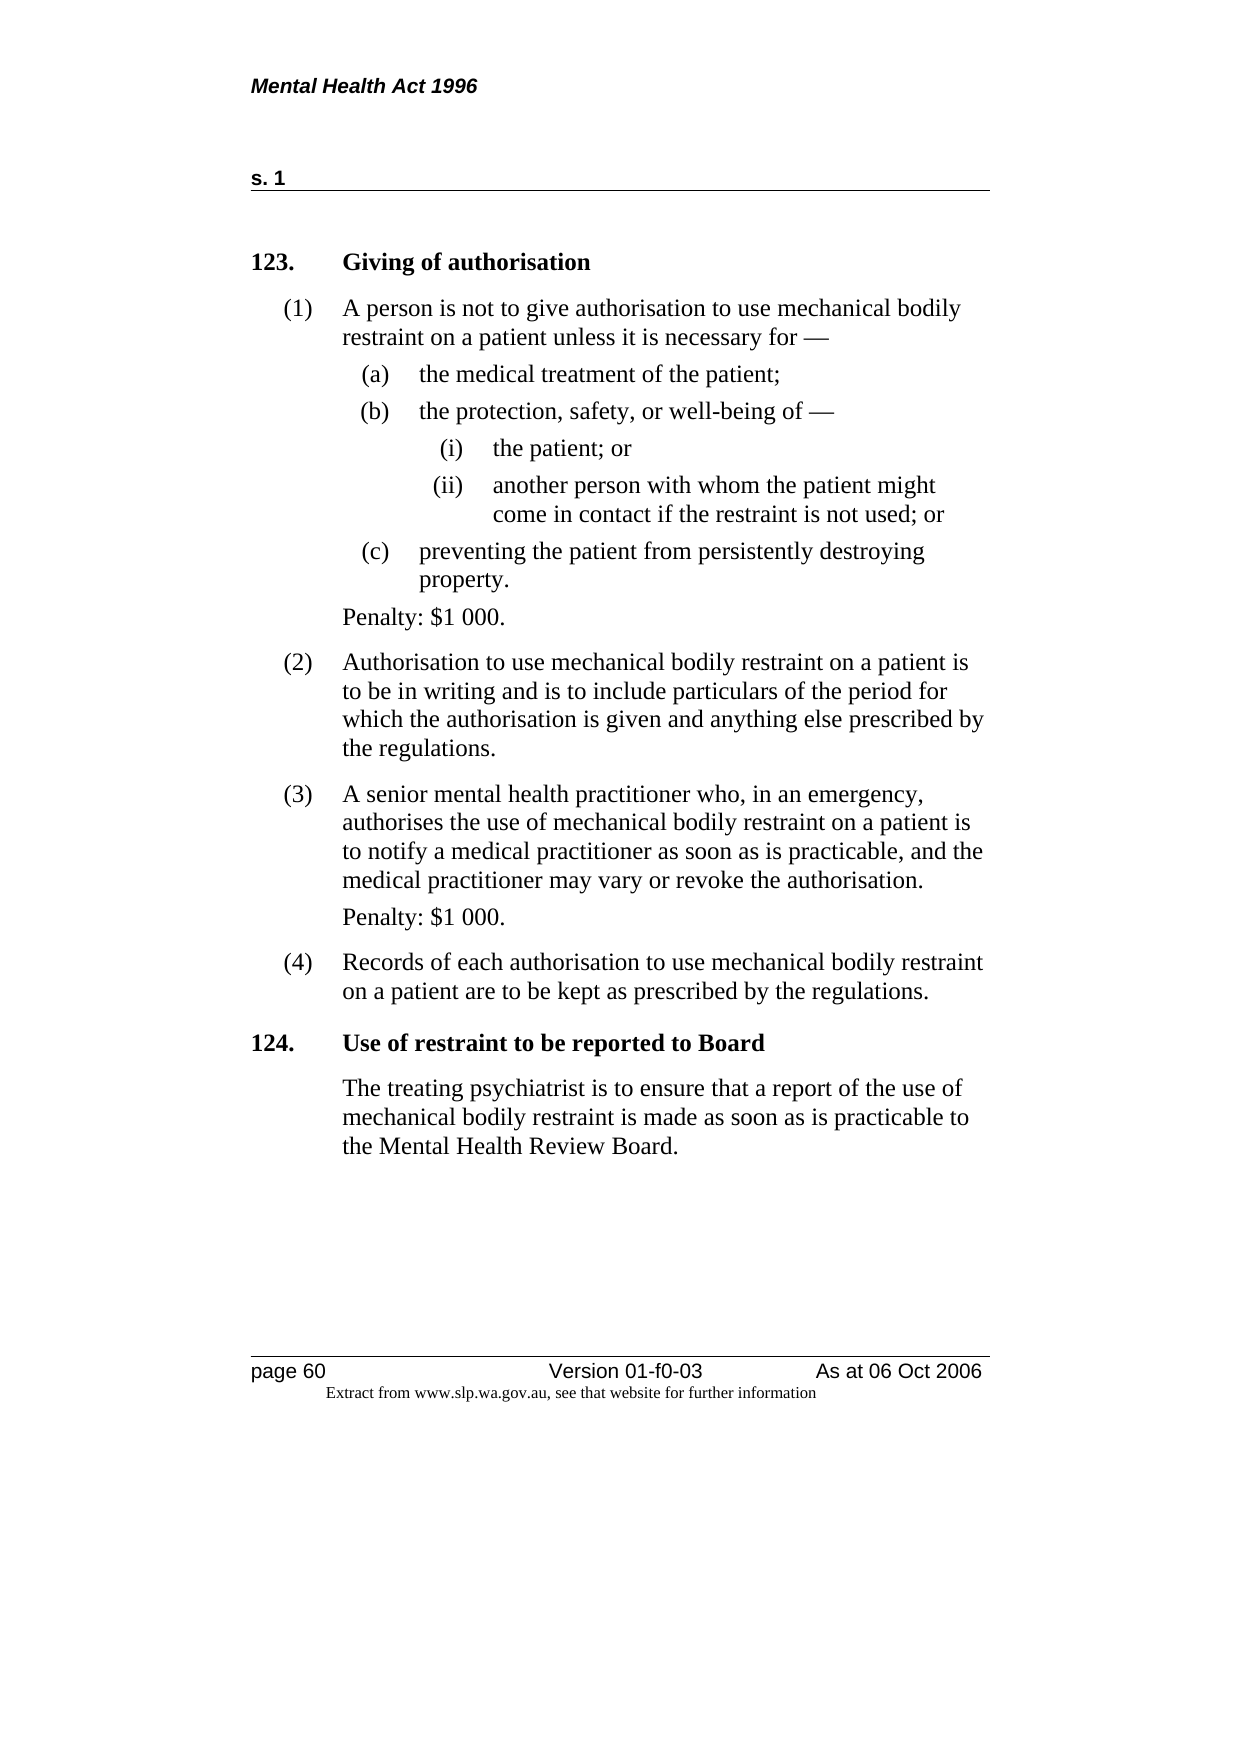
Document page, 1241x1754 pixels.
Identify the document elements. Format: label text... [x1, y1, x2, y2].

text (ii) another person with whom the patient might come in contact if the restraint is not used; or [251, 470, 990, 527]
text (a) the medical treatment of the patient; [251, 359, 990, 387]
text (1) A person is not to give authorisation to use mechanical bodily restraint on a patient unless it is necessary for — [251, 293, 990, 350]
subtitle 123. Giving of authorisation [251, 247, 990, 276]
subtitle 124. Use of restraint to be reported to Board [251, 1028, 990, 1057]
text The treating psychiatrist is to ensure that a report of the use of mechanical bodily restraint is made as soon as is practicable to the Mental Health Review Board. [251, 1073, 990, 1159]
text (c) preventing the patient from persistently destroying property. [251, 536, 990, 593]
text Penalty: $1 000. [251, 902, 990, 931]
text (4) Records of each authorisation to use mechanical bodily restraint on a patient are to be kept as prescribed by the regulations. [251, 947, 990, 1005]
text (i) the patient; or [251, 433, 990, 462]
text (3) A senior mental health practitioner who, in an emergency, authorises the use of mechanical bodily restraint on a patient is to notify a medical practitioner as soon as is practicable, and the medical practitioner may vary or revoke the authorisation. [251, 779, 990, 894]
text (2) Authorisation to use mechanical bodily restraint on a patient is to be in writing and is to include particulars of the period for which the authorisation is given and anything else prescribed by the regulations. [251, 647, 990, 762]
text (b) the protection, safety, or well-being of — [251, 396, 990, 424]
text Penalty: $1 000. [251, 602, 990, 630]
